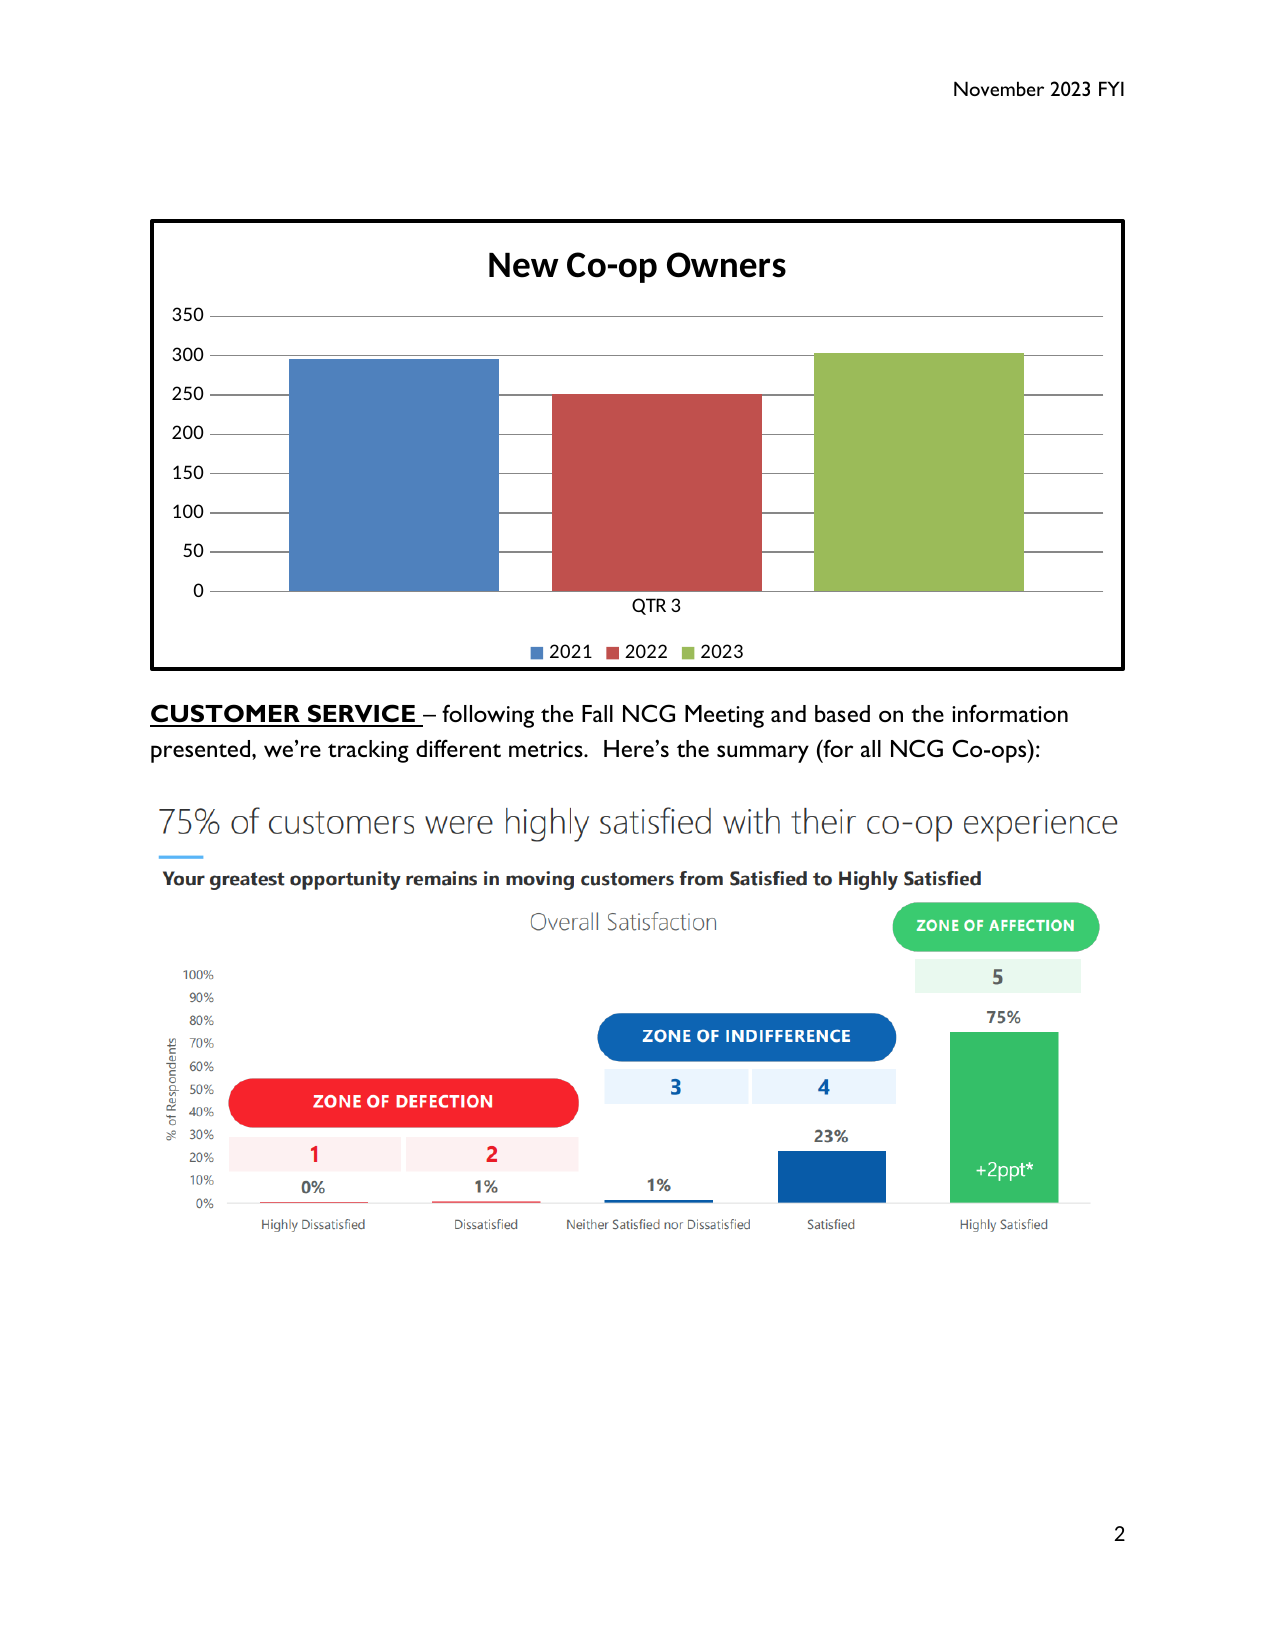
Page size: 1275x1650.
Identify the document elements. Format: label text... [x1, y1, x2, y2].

picture [150, 799, 1125, 1240]
text CUSTOMER SERVICE – following the Fall NCG Meeting and based on the information presented, we’re tracking different metrics. Here’s the summary (for all NCG Co-ops): [150, 696, 1125, 765]
